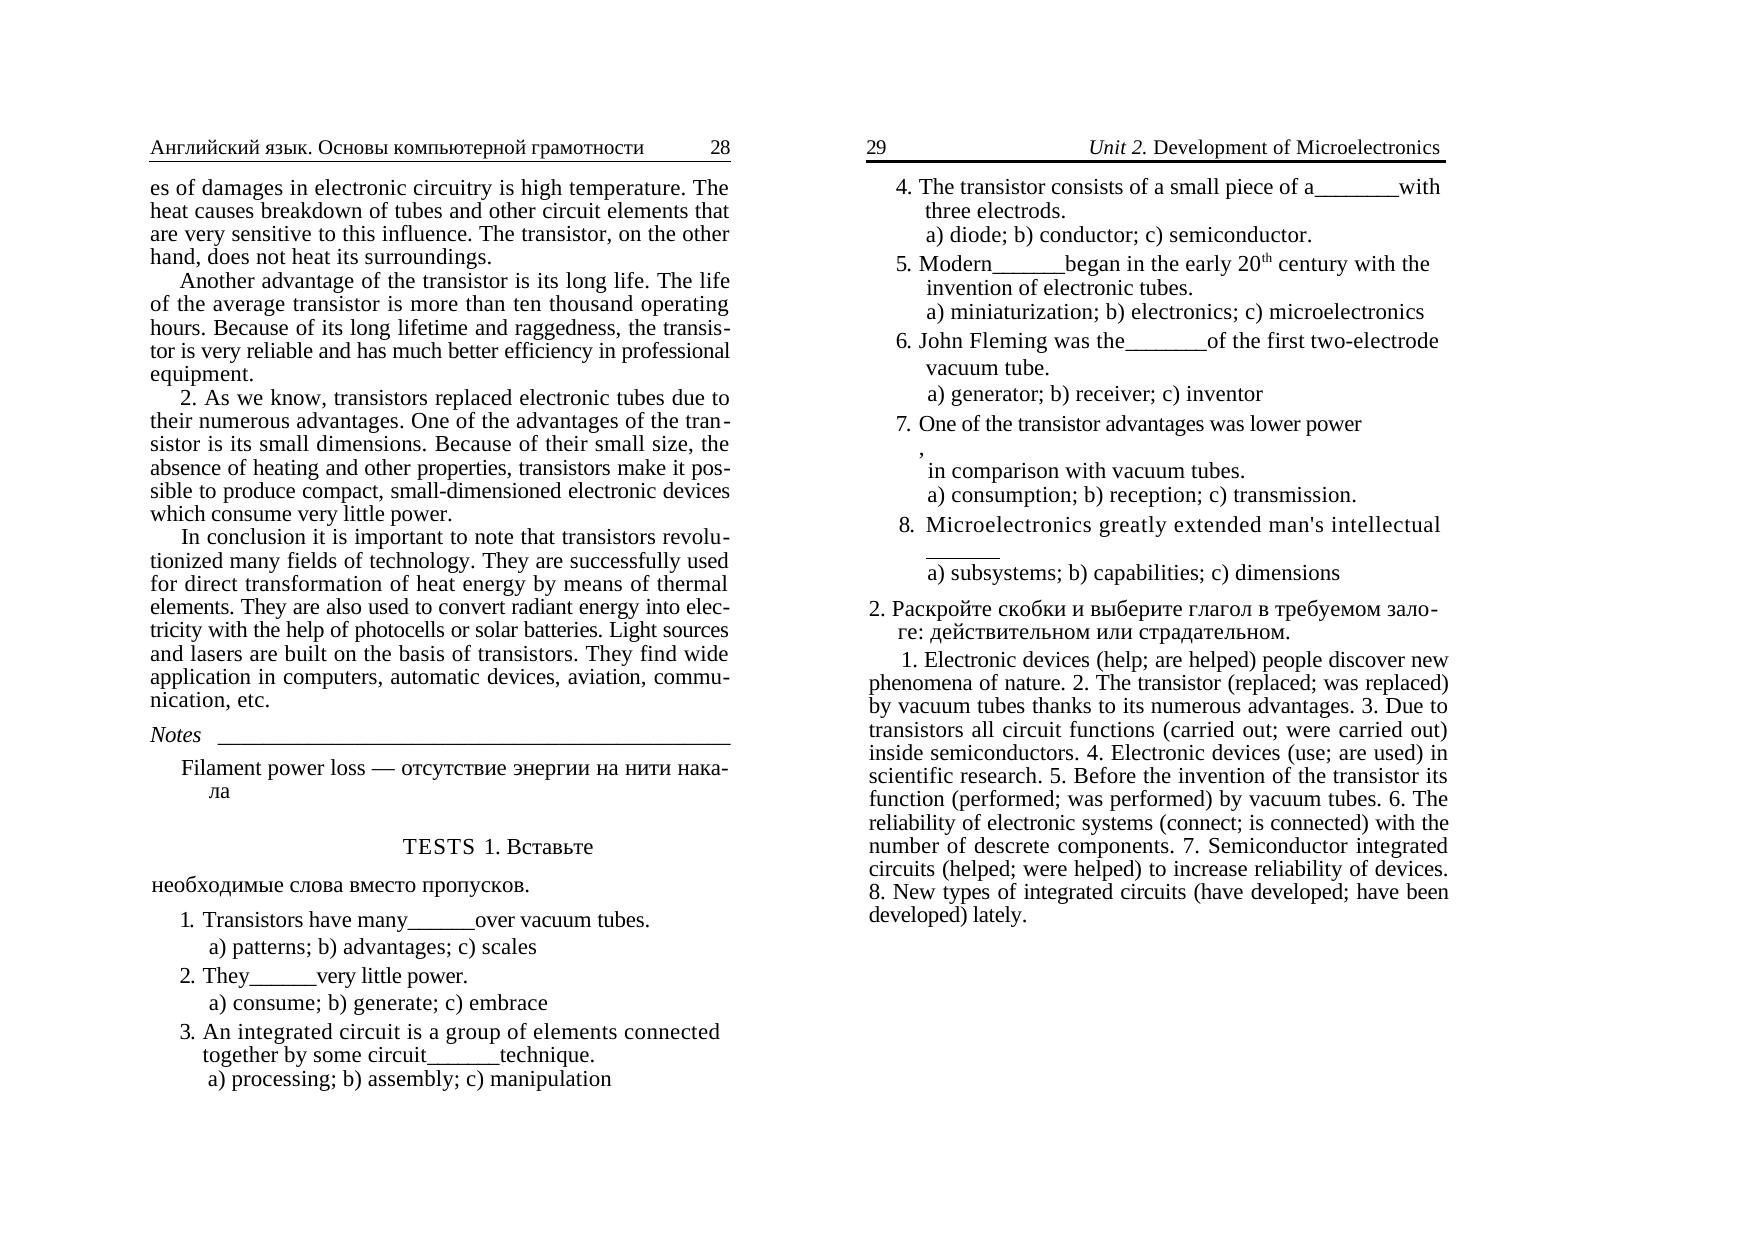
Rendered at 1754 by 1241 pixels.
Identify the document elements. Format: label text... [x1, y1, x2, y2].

text 2. As we know, transistors replaced electronic tubes due to their numerous advantages. One of the advantages of the transistor is its small dimensions. Because of their small size, the absence of heating and other properties, transistors make it possible to produce compact, small-dimensioned electronic devices which consume very little power. [150, 387, 731, 526]
text Notes [150, 721, 731, 747]
text 7. One of the transistor advantages was lower power , [896, 412, 1449, 460]
text 1. Electronic devices (help; are helped) people discover new phenomena of nature. 2. The transistor (replaced; was replaced) by vacuum tubes thanks to its numerous advantages. 3. Due to transistors all circuit functions (carried out; were carried out) inside semiconductors. 4. Electronic devices (use; are used) in scientific research. 5. Before the invention of the transistor its function (performed; was performed) by vacuum tubes. 6. The reliability of electronic systems (connect; is connected) with the number of descrete components. 7. Semiconductor integrated circuits (helped; were helped) to increase reliability of devices. 8. New types of integrated circuits (have developed; have been developed) lately. [868, 649, 1449, 927]
text 1. Transistors have many over vacuum tubes. [179, 906, 731, 933]
text a) processing; b) assembly; c) manipulation [208, 1067, 731, 1091]
text 29 Unit 2. Development of Microelectronics [866, 135, 1449, 159]
text TESTS 1. Вставьте необходимые слова вместо пропусков. [151, 825, 686, 900]
text in comparison with vacuum tubes. [928, 460, 1449, 484]
text 2. They very little power. [179, 962, 731, 988]
text a) consumption; b) reception; c) transmission. [927, 484, 1449, 508]
text a) diode; b) conductor; c) semiconductor. [926, 223, 1449, 247]
text a) patterns; b) advantages; c) scales [208, 933, 731, 959]
text a) subsystems; b) capabilities; c) dimensions [927, 559, 1449, 586]
text 5. Modern began in the early 20th century with the [896, 253, 1449, 277]
text 4. The transistor consists of a small piece of a with [896, 176, 1449, 199]
text a) consume; b) generate; c) embrace [208, 988, 731, 1015]
text a) generator; b) receiver; c) inventor [927, 380, 1449, 407]
text es of damages in electronic circuitry is high temperature. The heat causes breakdown of tubes and other circuit elements that are very sensitive to this influence. The transistor, on the other hand, does not heat its surroundings. [150, 176, 731, 269]
text 2. Раскройте скобки и выберите глагол в требуемом залоге: действительном или страдательном. [868, 598, 1449, 644]
text a) miniaturization; b) electronics; c) microelectronics [926, 301, 1449, 324]
text Another advantage of the transistor is its long life. The life of the average transistor is more than ten thousand operating hours. Because of its long lifetime and raggedness, the transistor is very reliable and has much better efficiency in professional equipment. [150, 270, 731, 386]
text invention of electronic tubes. [926, 277, 1449, 301]
text three electrods. [925, 199, 1449, 223]
text 8. Microelectronics greatly extended man's intellectual [898, 511, 1449, 537]
text Filament power loss — отсутствие энергии на нити накала [181, 757, 728, 804]
text vacuum tube. [926, 354, 1449, 380]
text 6. John Fleming was the of the first two-electrode [896, 327, 1449, 354]
text Английский язык. Основы компьютерной грамотности 28 [150, 135, 731, 159]
text In conclusion it is important to note that transistors revolutionized many fields of technology. They are successfully used for direct transformation of heat energy by means of thermal elements. They are also used to convert radiant energy into electricity with the help of photocells or solar batteries. Light sources and lasers are built on the basis of transistors. They find wide application in computers, automatic devices, aviation, communication, etc. [150, 526, 730, 712]
text 3. An integrated circuit is a group of elements connected together by some circuit technique. [179, 1021, 731, 1067]
